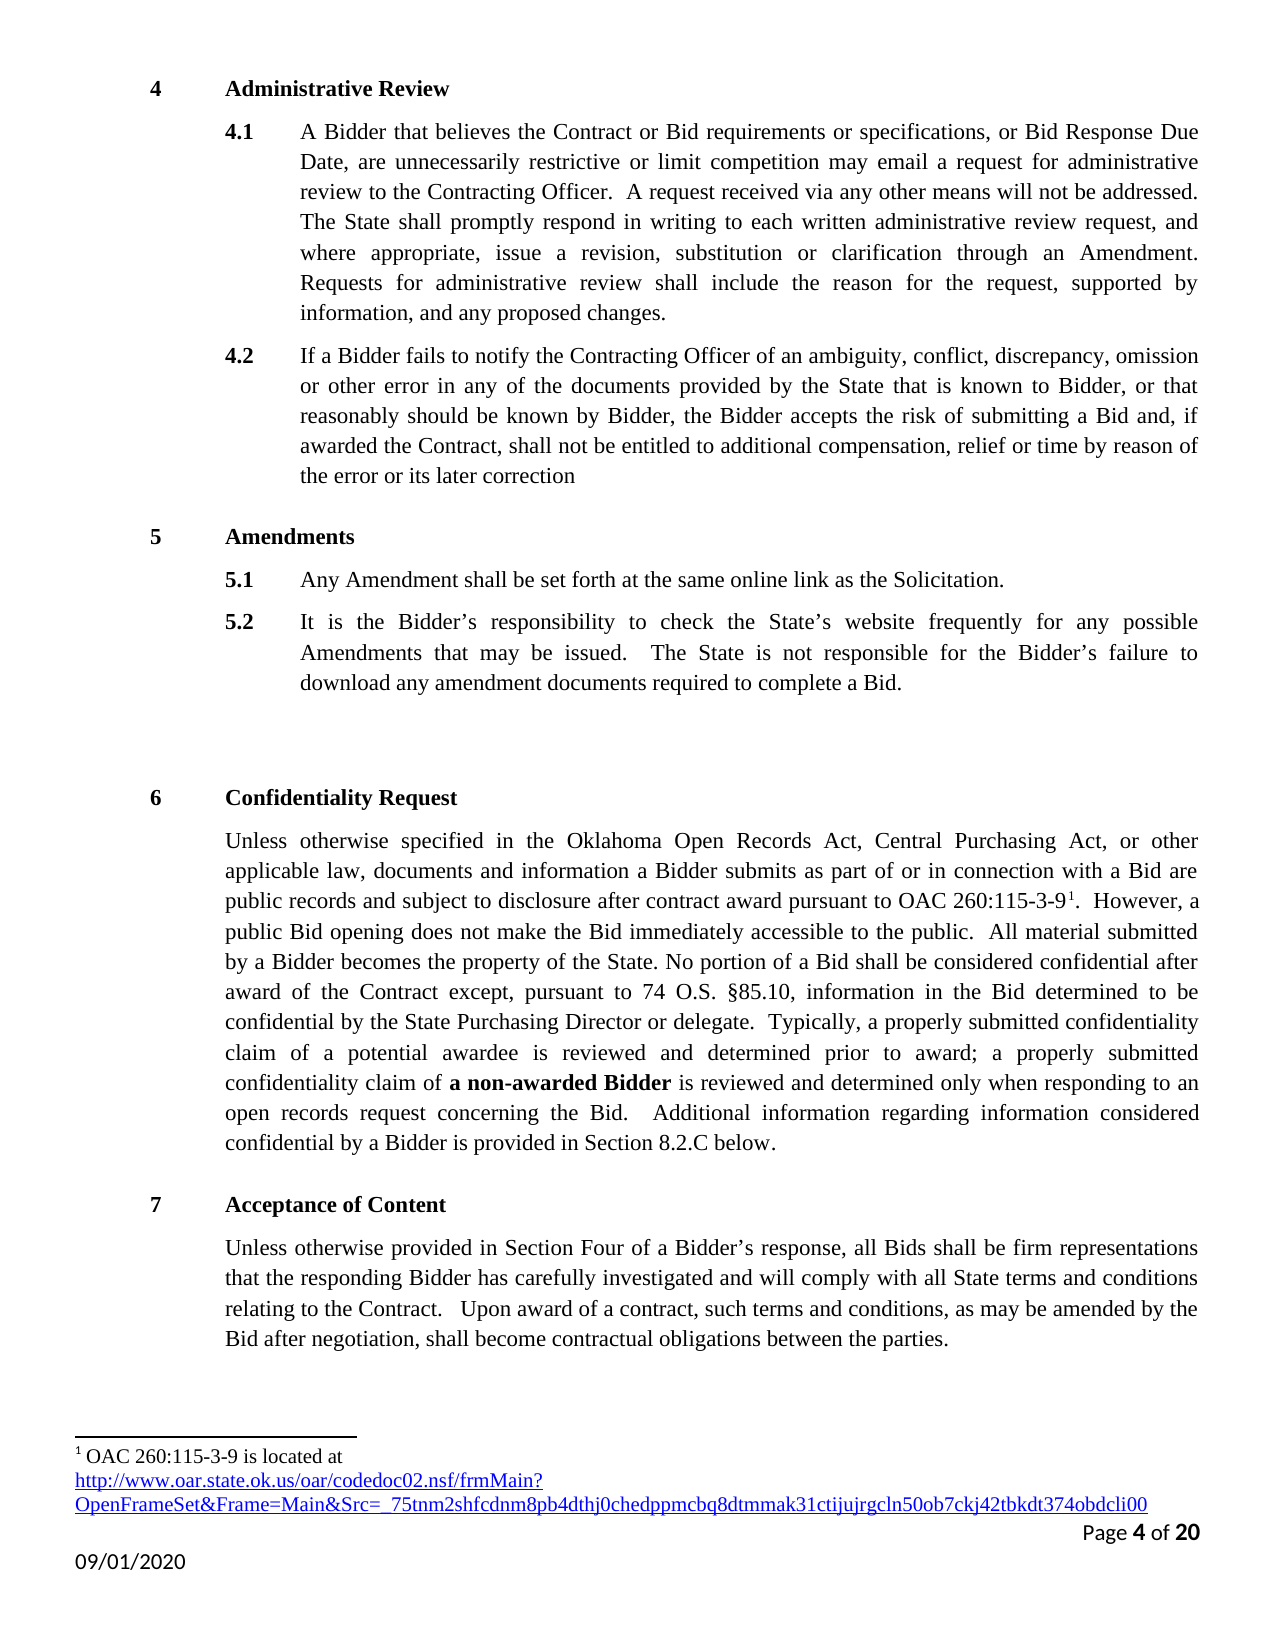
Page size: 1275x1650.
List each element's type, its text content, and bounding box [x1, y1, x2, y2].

subtitle Administrative Review [150, 75, 1200, 101]
subtitle Amendments [150, 523, 1200, 549]
subtitle Any Amendment shall be set forth at the same online link as the Solicitation. [225, 566, 1200, 592]
list If a Bidder fails to notify the Contracting Officer of an ambiguity, conflict, discrepancy, omission or other error in any of the documents provided by the State that is known to Bidder, or that reasonably should be known by Bidder, the Bidder accepts the risk of submitting a Bid and, if awarded the Contract, shall not be entitled to additional compensation, relief or time by reason of the error or its later correction [225, 342, 1200, 489]
subtitle Acceptance of Content [150, 1192, 1200, 1218]
subtitle A Bidder that believes the Contract or Bid requirements or specifications, or Bid Response Due Date, are unnecessarily restrictive or limit competition may email a request for administrative review to the Contracting Officer. A request received via any other means will not be addressed. The State shall promptly respond in writing to each written administrative review request, and where appropriate, issue a revision, substitution or clarification through an Amendment. Requests for administrative review shall include the reason for the request, supported by information, and any proposed changes. [225, 118, 1200, 325]
subtitle Confidentiality Request [150, 784, 1200, 811]
subtitle Unless otherwise specified in the Oklahoma Open Records Act, Central Purchasing Act, or other applicable law, documents and information a Bidder submits as part of or in connection with a Bid are public records and subject to disclosure after contract award pursuant to OAC 260:115-3-9. However, a public Bid opening does not make the Bid immediately accessible to the public. All material submitted by a Bidder becomes the property of the State. No portion of a Bid shall be considered confidential after award of the Contract except, pursuant to 74 O.S. §85.10, information in the Bid determined to be confidential by the State Purchasing Director or delegate. Typically, a properly submitted confidentiality claim of a potential awardee is reviewed and determined prior to award; a properly submitted confidentiality claim of a non-awarded Bidder is reviewed and determined only when responding to an open records request concerning the Bid. Additional information regarding information considered confidential by a Bidder is provided in Section 8.2.C below. [225, 827, 1200, 1156]
subtitle It is the Bidder’s responsibility to check the State’s website frequently for any possible Amendments that may be issued. The State is not responsible for the Bidder’s failure to download any amendment documents required to complete a Bid. [225, 608, 1200, 695]
text Unless otherwise provided in Section Four of a Bidder’s response, all Bids shall be firm representations that the responding Bidder has carefully investigated and will comply with all State terms and conditions relating to the Contract. Upon award of a contract, such terms and conditions, as may be amended by the Bid after negotiation, shall become contractual obligations between the parties. [225, 1234, 1200, 1351]
